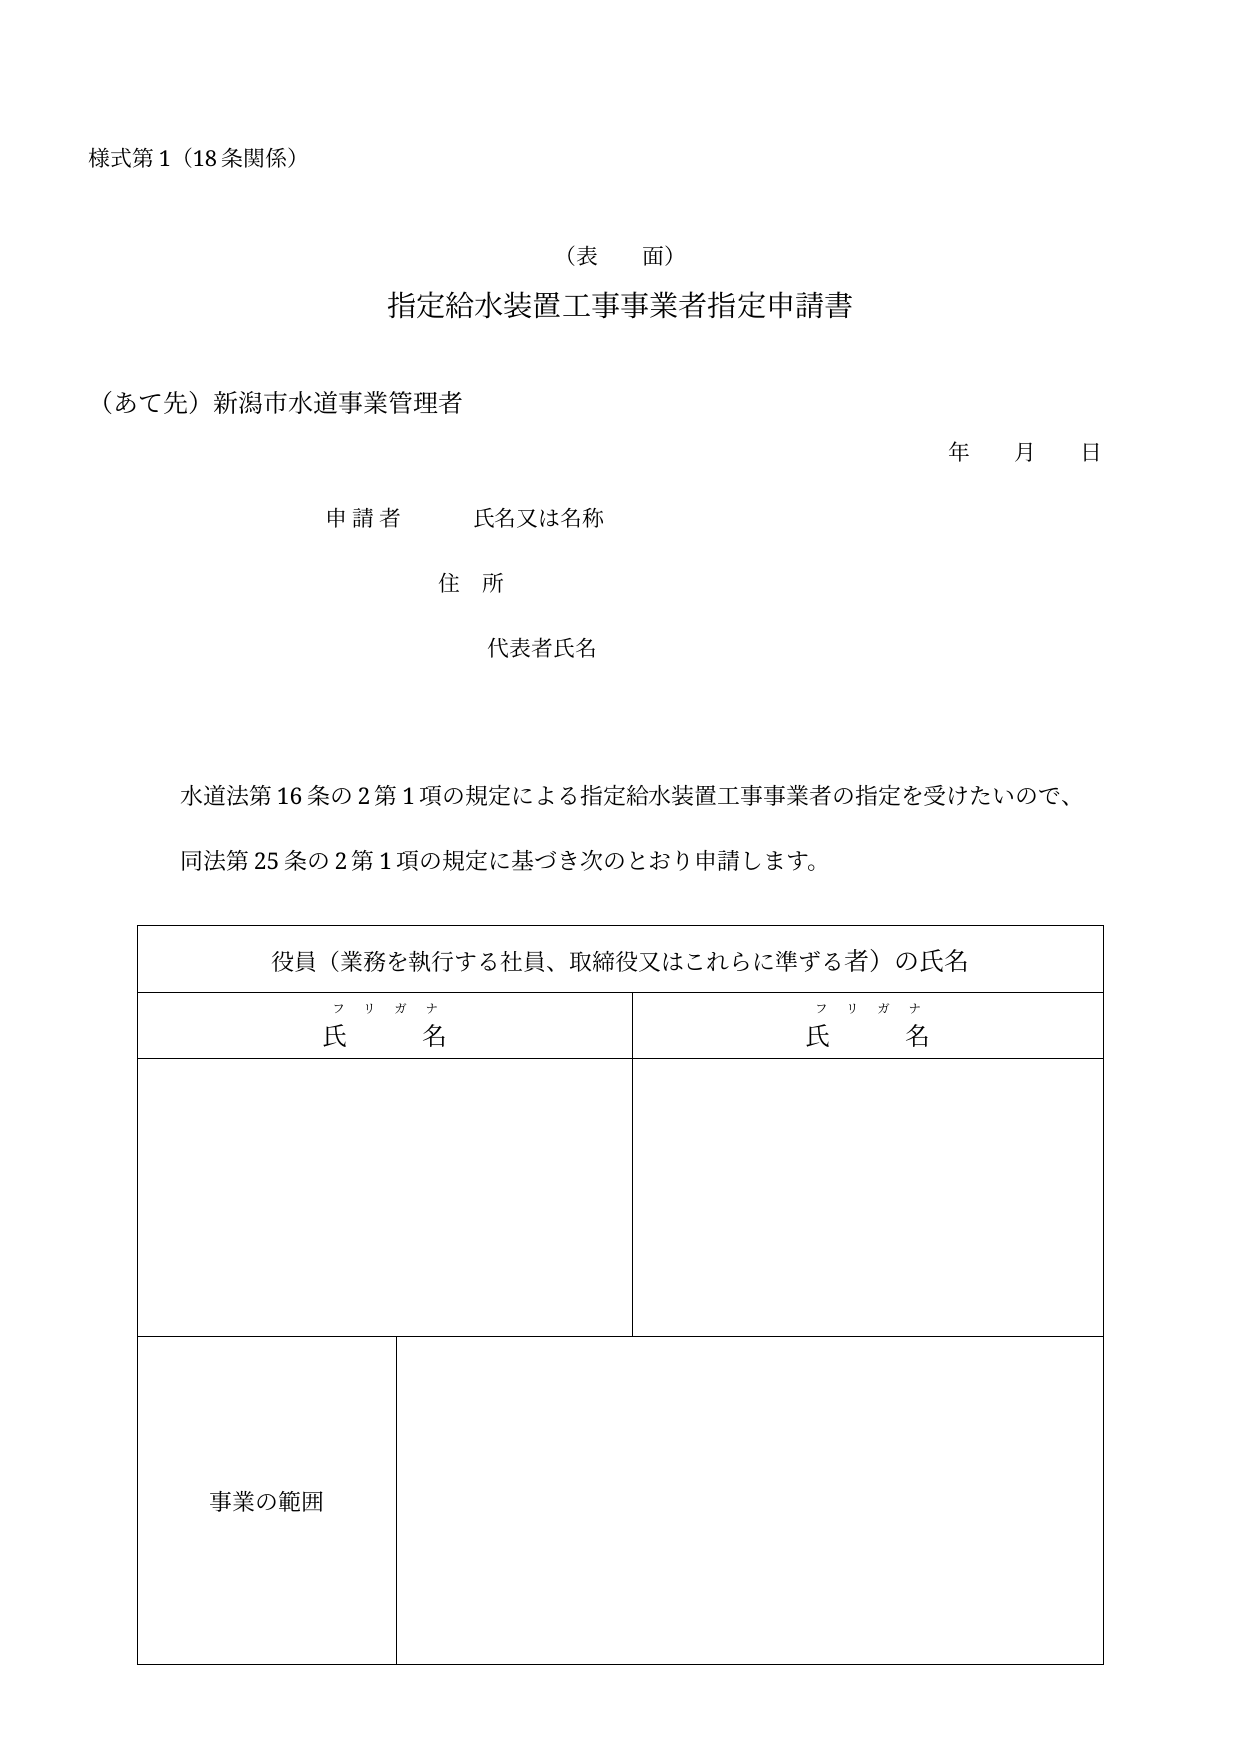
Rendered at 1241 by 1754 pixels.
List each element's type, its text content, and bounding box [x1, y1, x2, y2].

text 様式第1（18条関係） [89, 140, 1152, 173]
text （あて先）新潟市水道事業管理者 [89, 369, 1152, 435]
table_header 役員（業務を執行する社員、取締役又はこれらに準ずる者）の氏名 [138, 926, 1103, 992]
text 代表者氏名 [89, 631, 1152, 664]
table_cell [138, 993, 632, 1058]
text （表 面） [89, 238, 1152, 271]
text 水道法第16条の2第1項の規定による指定給水装置工事事業者の指定を受けたいので、 [89, 762, 1152, 827]
table_cell [397, 1337, 1103, 1664]
text 申 請 者 氏名又は名称 [44, 500, 1152, 533]
table_cell [633, 993, 1103, 1058]
table_cell 事業の範囲 [138, 1337, 396, 1664]
text 指定給水装置工事事業者指定申請書 [89, 271, 1152, 337]
text 同法第25条の2第1項の規定に基づき次のとおり申請します。 [89, 827, 1152, 893]
table_cell [633, 1059, 1103, 1336]
text 年 月 日 [89, 435, 1102, 467]
text 住 所 [89, 566, 1152, 598]
table_cell [138, 1059, 632, 1336]
